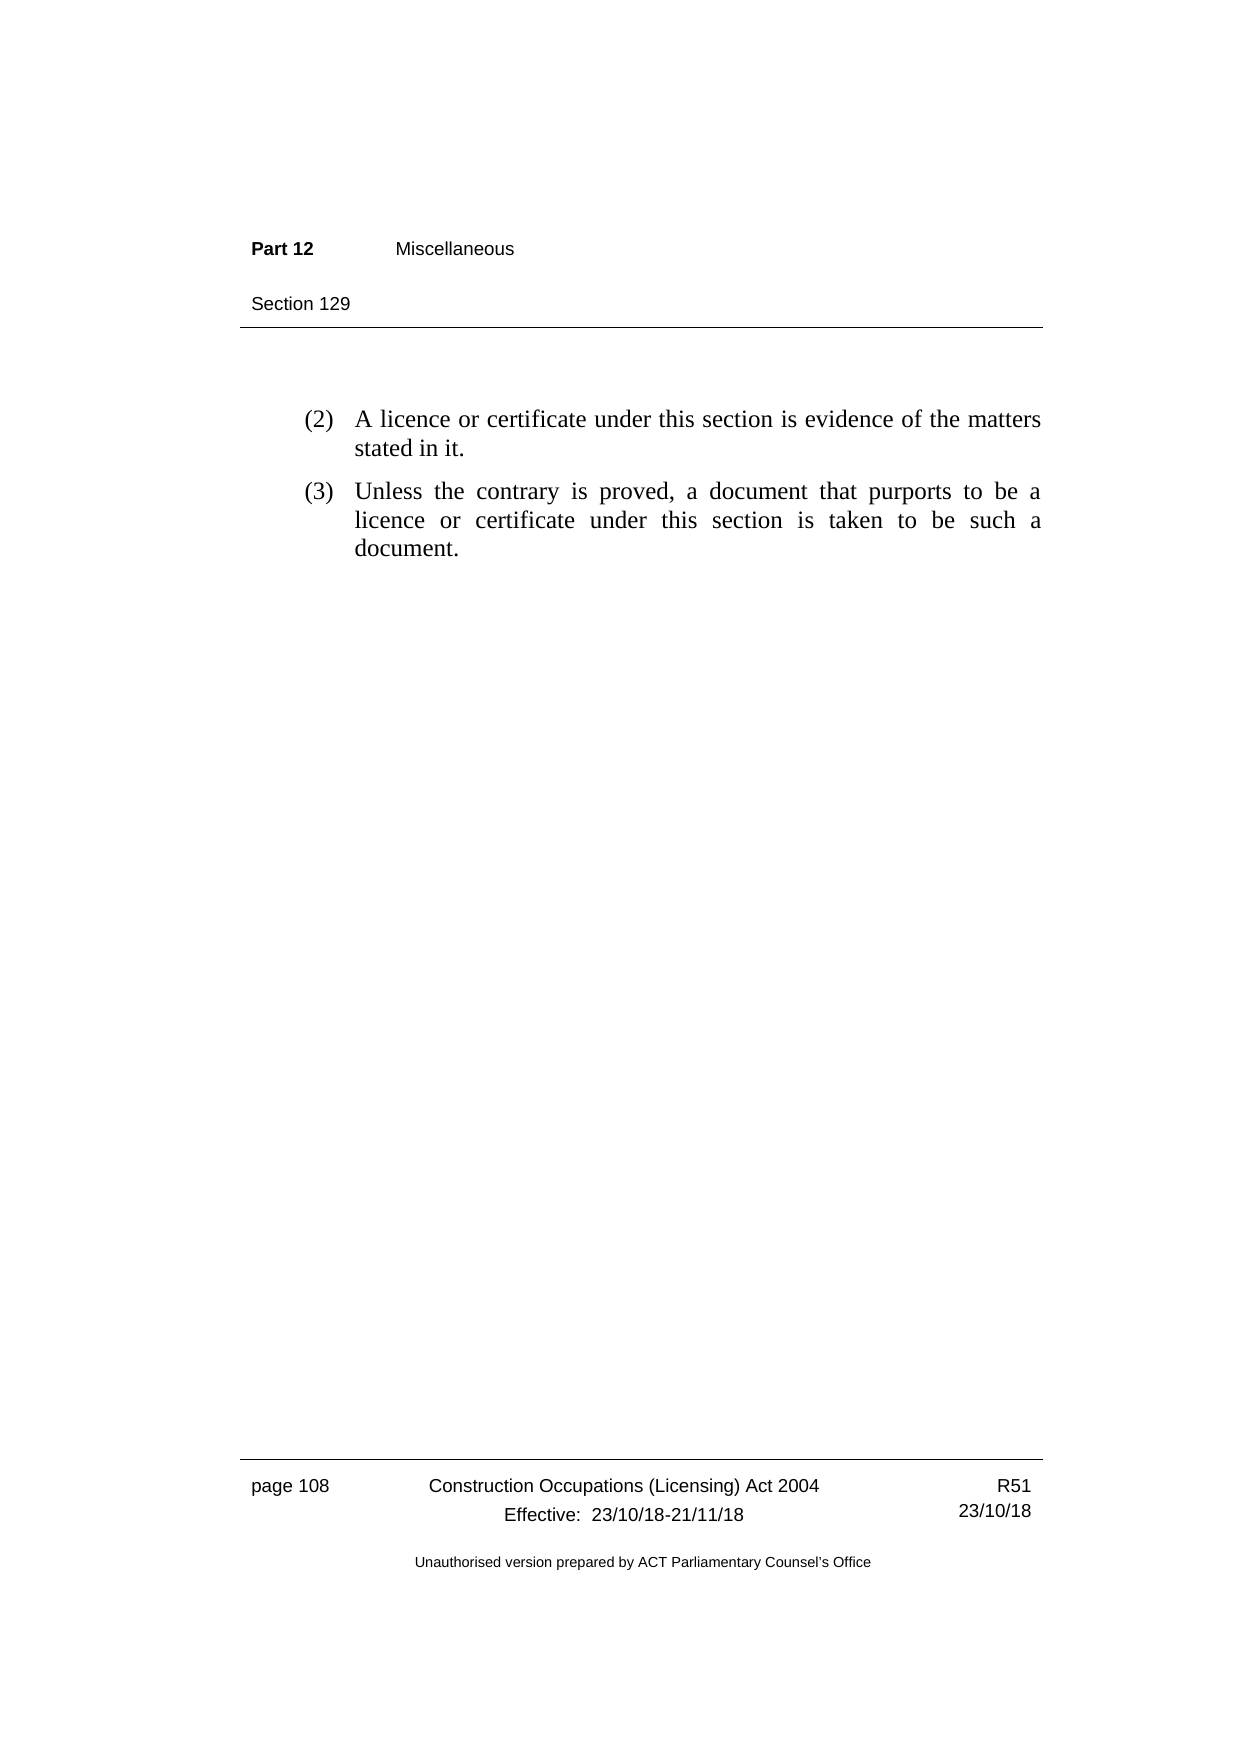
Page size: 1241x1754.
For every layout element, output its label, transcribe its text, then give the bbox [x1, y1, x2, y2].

text (2) A licence or certificate under this section is evidence of the matters stated in it. [240, 404, 1042, 461]
text (3) Unless the contrary is proved, a document that purports to be a licence or certificate under this section is taken to be such a document. [240, 476, 1042, 562]
